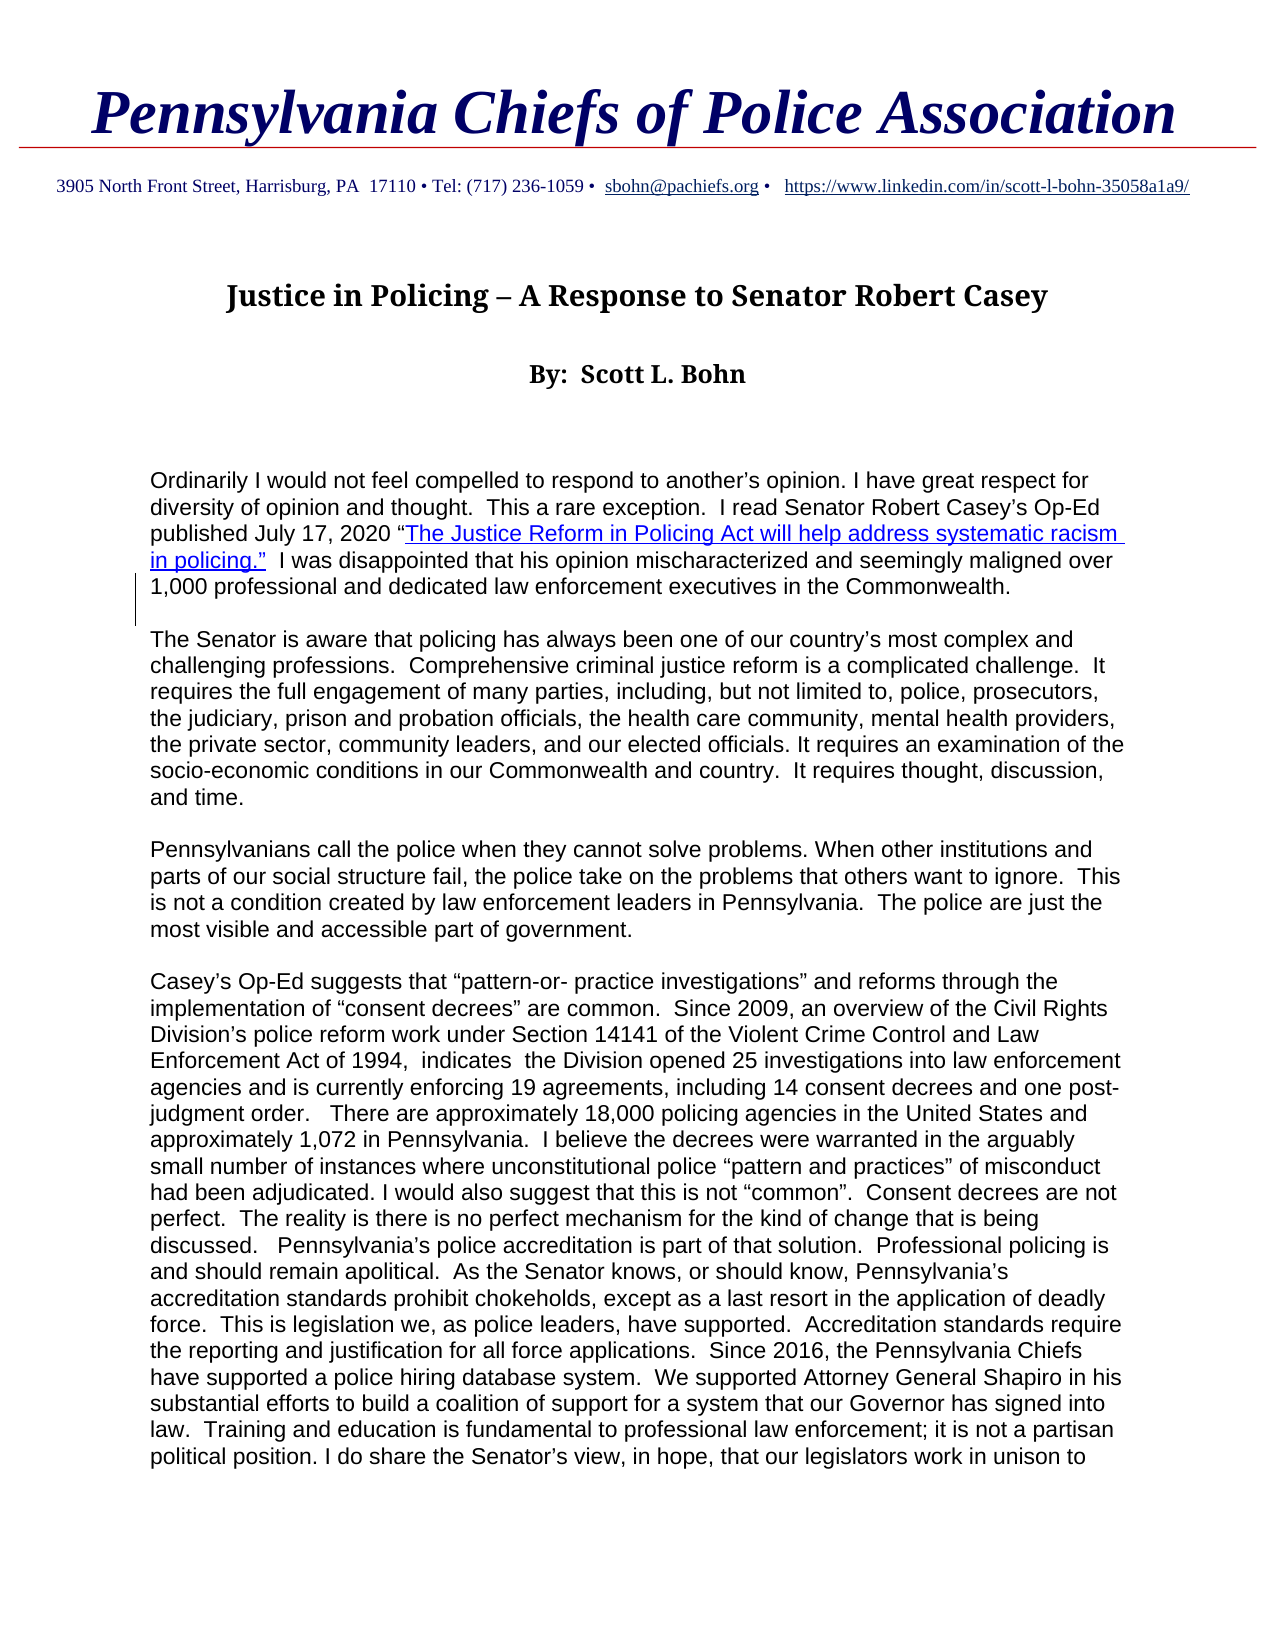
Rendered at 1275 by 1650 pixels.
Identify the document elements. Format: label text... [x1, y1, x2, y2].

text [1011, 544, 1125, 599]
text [150, 968, 1125, 1469]
text Ordinarily I would not feel compelled to respond to another’s opinion. I have great respect for diversity of opinion and thought. This a rare exception. I read Senator Robert Casey’s Op-Ed published July 17, 2020 “The Justice Reform in Policing Act will help address systematic racism in policing.” I was disappointed that his opinion mischaracterized and seemingly maligned over 1,000 professional and dedicated law enforcement executives in the Commonwealth. [150, 467, 1125, 543]
text The Senator is aware that policing has always been one of our country’s most complex and challenging professions. Comprehensive criminal justice reform is a complicated challenge. It requires the full engagement of many parties, including, but not limited to, police, prosecutors, the judiciary, prison and probation officials, the health care community, mental health providers, the private sector, community leaders, and our elected officials. It requires an examination of the socio-economic conditions in our Commonwealth and country. It requires thought, discussion, and time. [150, 626, 1125, 810]
text By: Scott L. Bohn [150, 356, 1125, 391]
text Justice in Policing – A Response to Senator Robert Casey [150, 275, 1125, 314]
text Pennsylvanians call the police when they cannot solve problems. When other institutions and parts of our social structure fail, the police take on the problems that others want to ignore. This is not a condition created by law enforcement leaders in Pennsylvania. The police are just the most visible and accessible part of government. [633, 836, 1125, 942]
